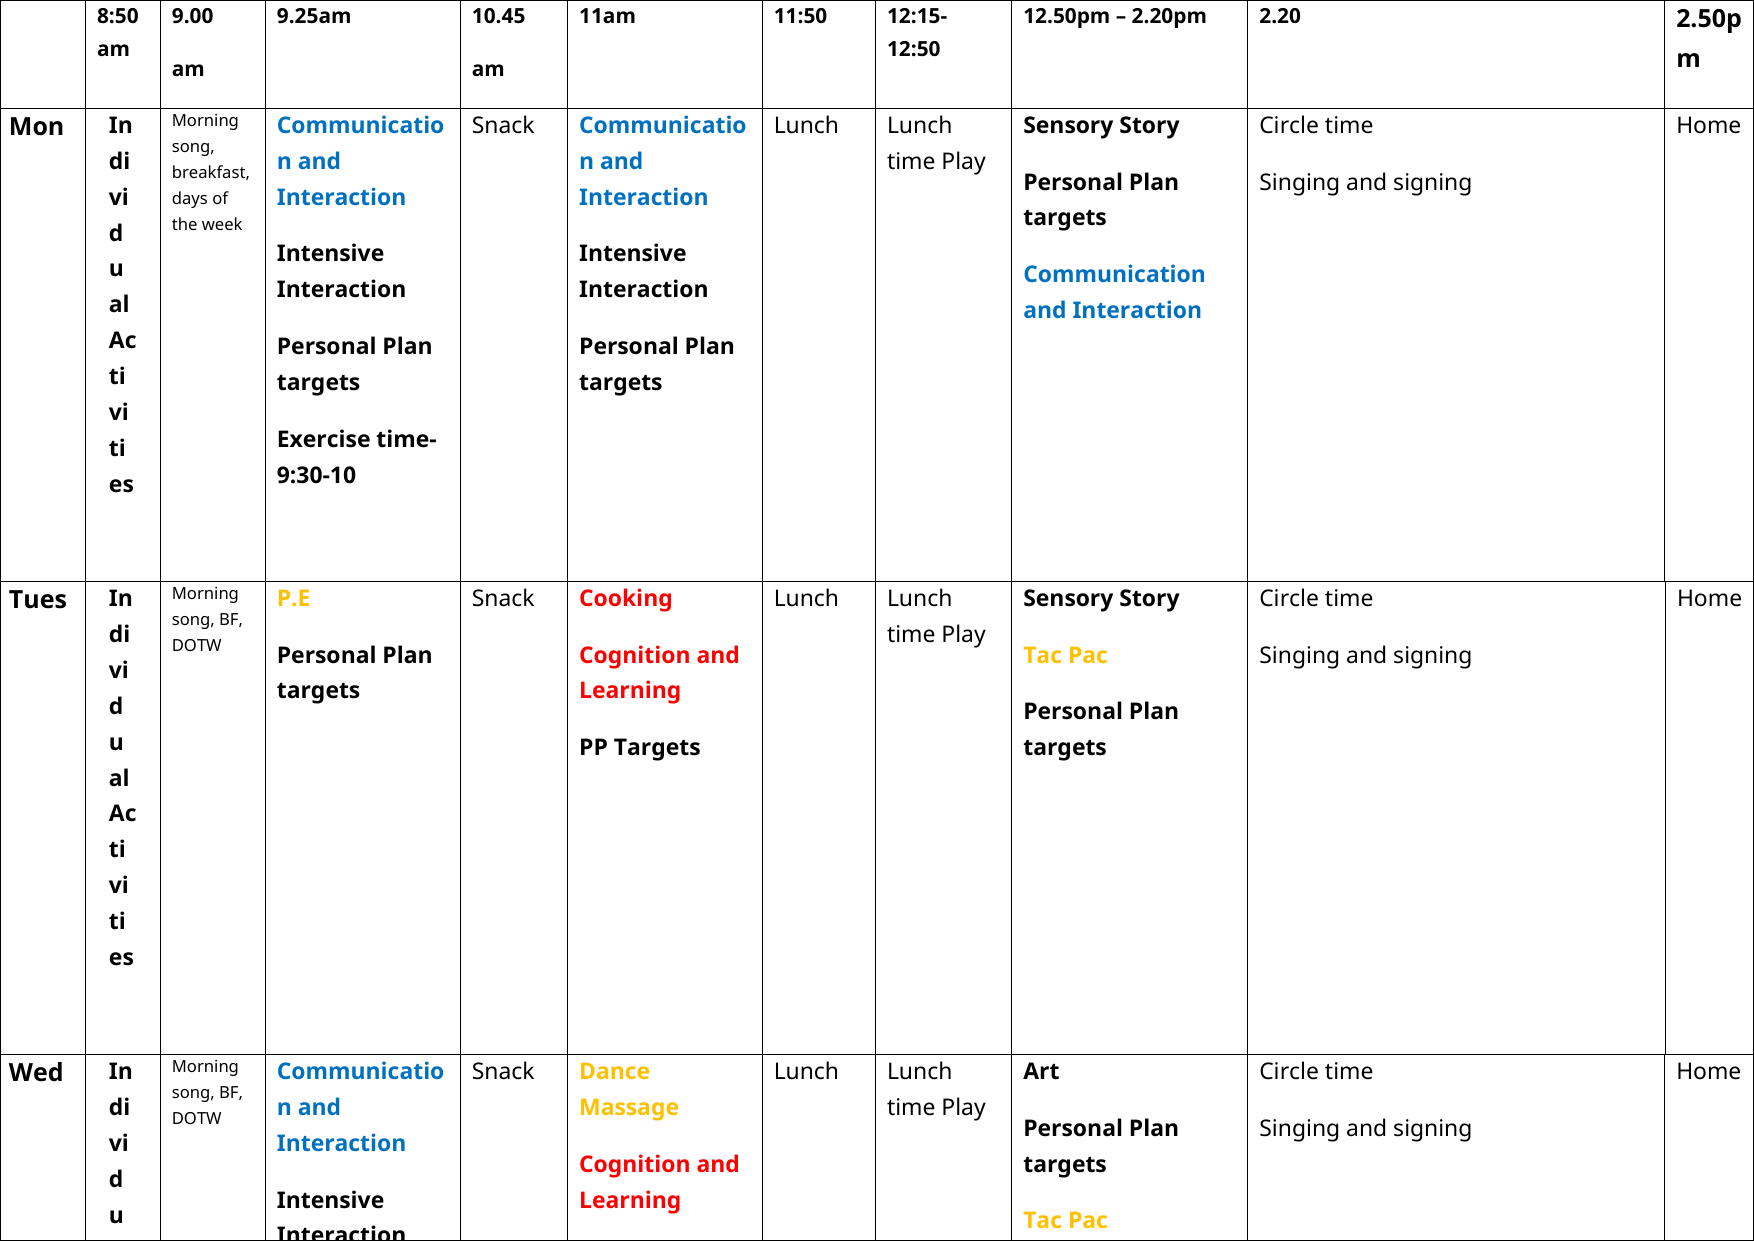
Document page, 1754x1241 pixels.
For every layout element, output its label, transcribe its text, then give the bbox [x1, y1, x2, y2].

table_cell Lunch time Play [876, 109, 1011, 581]
table_cell Lunch time Play [876, 1055, 1011, 1240]
table_cell Individual Activities [86, 582, 160, 1054]
table_header 10.45 am [461, 1, 567, 108]
table_cell P.E Personal Plan targets [266, 582, 460, 1054]
table_header 11:50 [763, 1, 875, 108]
table_cell Communication and Interaction Intensive Interaction Personal Plan targets [266, 1055, 460, 1240]
table_cell Circle time Singing and signing [1248, 109, 1664, 581]
table_header 2.20 [1248, 1, 1664, 108]
table_header 12.50pm – 2.20pm [1012, 1, 1247, 108]
table_cell Lunch [763, 109, 875, 581]
table_cell Individual Activities [86, 1055, 160, 1240]
table_cell Sensory Story Personal Plan targets Communication and Interaction [1012, 109, 1247, 581]
table_cell Snack [461, 582, 567, 1054]
table_cell Cooking Cognition and Learning PP Targets [568, 582, 762, 1054]
table_cell Morning song, BF, DOTW [161, 1055, 265, 1240]
table_header 9.00 am [161, 1, 265, 108]
table_cell Communication and Interaction Intensive Interaction Personal Plan targets Exercise time- 9:30-10 [266, 109, 460, 581]
table_cell Wed [1, 1055, 85, 1240]
table_cell Mon [1, 109, 85, 581]
table_cell Home [1665, 1055, 1753, 1240]
table_cell Home [1665, 109, 1753, 581]
table_header 8:50am [86, 1, 160, 108]
table_cell Lunch [763, 582, 875, 1054]
table_cell Morning song, breakfast, days of the week [161, 109, 265, 581]
table_header 11am [568, 1, 762, 108]
table_header 9.25am [266, 1, 460, 108]
table_cell Snack [461, 1055, 567, 1240]
table_cell Lunch time Play [876, 582, 1011, 1054]
table_cell Circle time Singing and signing [1248, 582, 1665, 1054]
table_cell Morning song, BF, DOTW [161, 582, 265, 1054]
table_header 12:15-12:50 [876, 1, 1011, 108]
table_cell Communication and Interaction Intensive Interaction Personal Plan targets [568, 109, 762, 581]
table_header 2.50pm [1665, 1, 1753, 108]
table_cell Home [1666, 582, 1753, 1054]
table_cell Dance Massage Cognition and Learning [568, 1055, 762, 1240]
table_header [1, 1, 85, 108]
table_cell Snack [461, 109, 567, 581]
table_cell Lunch [763, 1055, 875, 1240]
table_cell Circle time Singing and signing [1248, 1055, 1664, 1240]
table_cell Tues [1, 582, 85, 1054]
table_cell Art Personal Plan targets Tac Pac [1012, 1055, 1247, 1240]
table_cell Individual Activities [86, 109, 160, 581]
table_cell Sensory Story Tac Pac Personal Plan targets [1012, 582, 1247, 1054]
